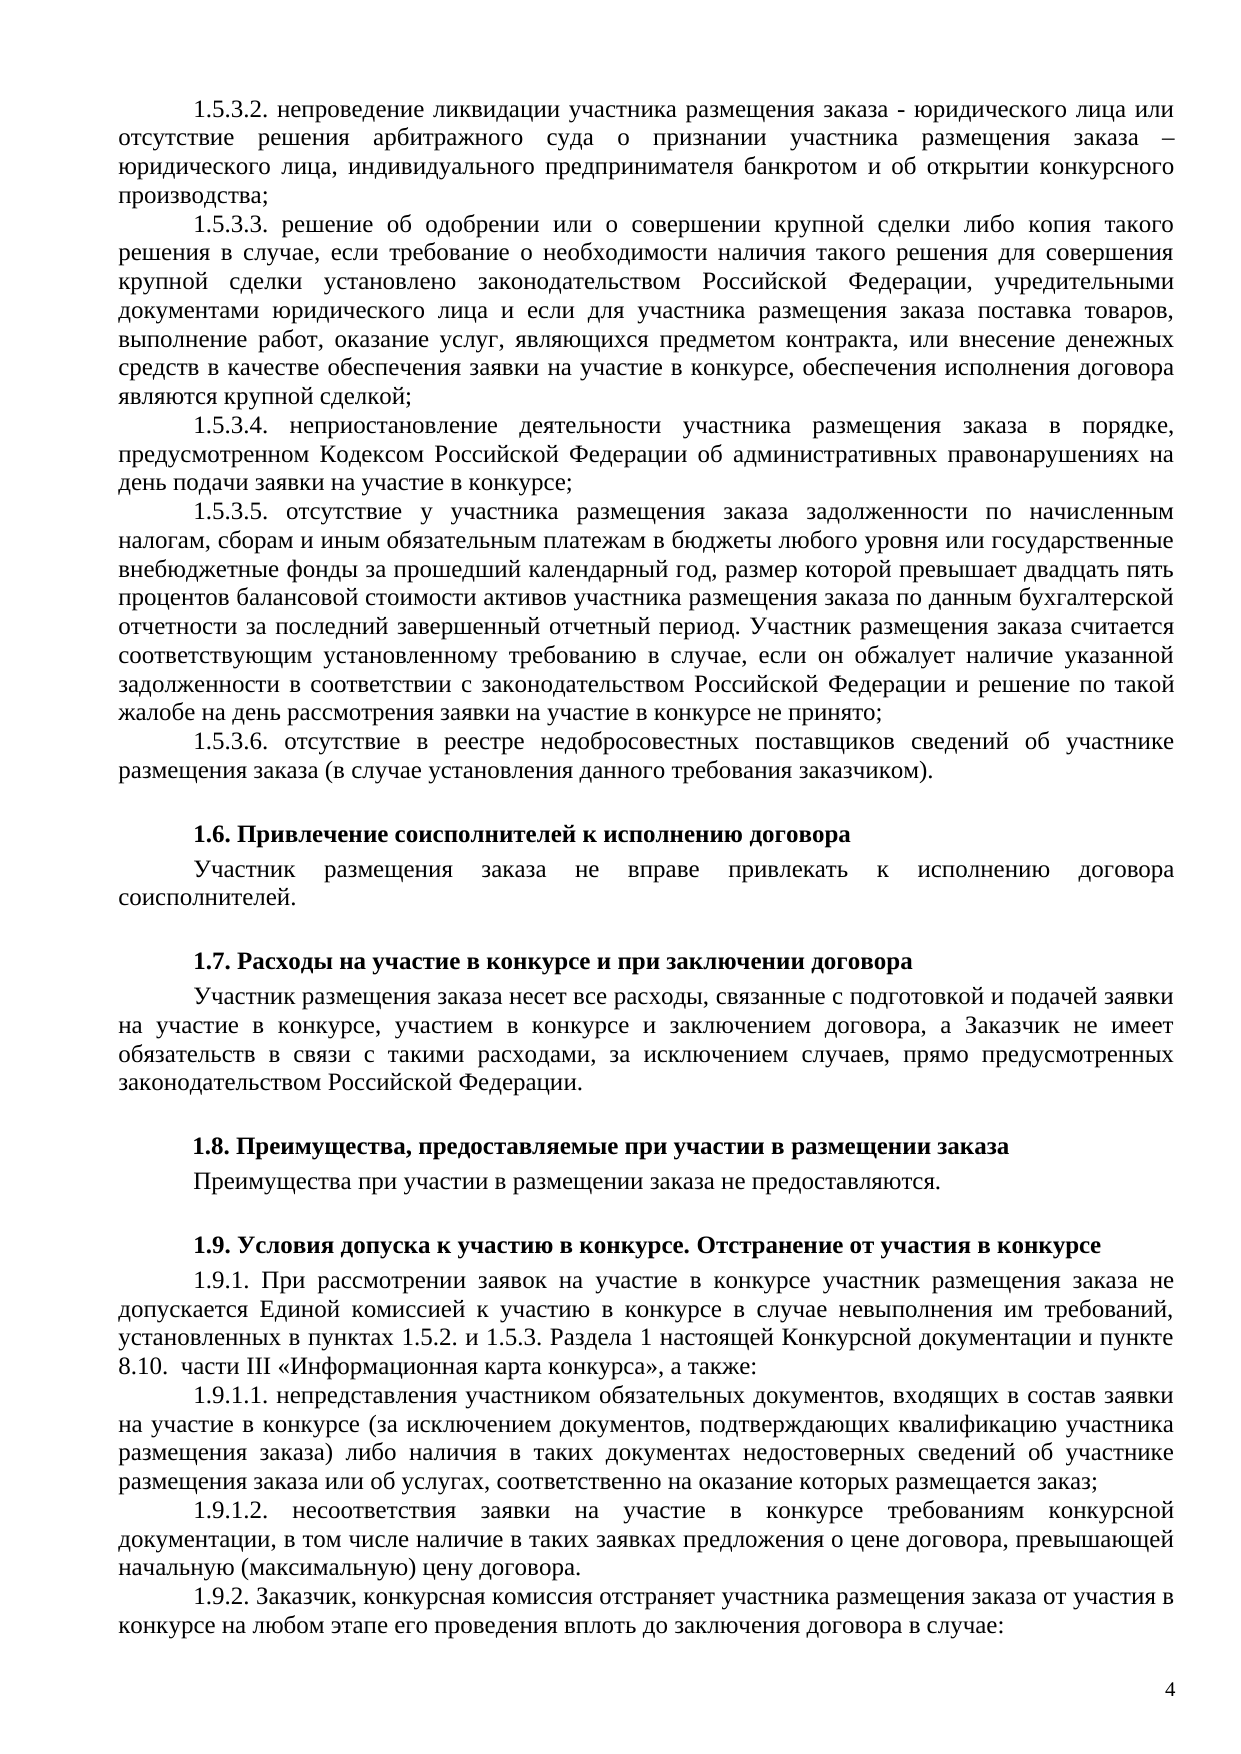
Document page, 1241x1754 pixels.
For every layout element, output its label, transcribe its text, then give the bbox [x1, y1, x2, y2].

text 1.5.3.3. решение об одобрении или о совершении крупной сделки либо копия такого решения в случае, если требование о необходимости наличия такого решения для совершения крупной сделки установлено законодательством Российской Федерации, учредительными документами юридического лица и если для участника размещения заказа поставка товаров, выполнение работ, оказание услуг, являющихся предметом контракта, или внесение денежных средств в качестве обеспечения заявки на участие в конкурсе, обеспечения исполнения договора являются крупной сделкой; [118, 209, 1175, 410]
text 1.9.1.2. несоответствия заявки на участие в конкурсе требованиям конкурсной документации, в том числе наличие в таких заявках предложения о цене договора, превышающей начальную (максимальную) цену договора. [118, 1495, 1175, 1581]
text Преимущества при участии в размещении заказа не предоставляются. [118, 1166, 1175, 1195]
text 1.5.3.5. отсутствие у участника размещения заказа задолженности по начисленным налогам, сборам и иным обязательным платежам в бюджеты любого уровня или государственные внебюджетные фонды за прошедший календарный год, размер которой превышает двадцать пять процентов балансовой стоимости активов участника размещения заказа по данным бухгалтерской отчетности за последний завершенный отчетный период. Участник размещения заказа считается соответствующим установленному требованию в случае, если он обжалует наличие указанной задолженности в соответствии с законодательством Российской Федерации и решение по такой жалобе на день рассмотрения заявки на участие в конкурсе не принято; [118, 496, 1175, 726]
text 1.9.2. Заказчик, конкурсная комиссия отстраняет участника размещения заказа от участия в конкурсе на любом этапе его проведения вплоть до заключения договора в случае: [118, 1581, 1175, 1639]
text Участник размещения заказа несет все расходы, связанные с подготовкой и подачей заявки на участие в конкурсе, участием в конкурсе и заключением договора, а Заказчик не имеет обязательств в связи с такими расходами, за исключением случаев, прямо предусмотренных законодательством Российской Федерации. [118, 981, 1175, 1096]
text 1.5.3.2. непроведение ликвидации участника размещения заказа - юридического лица или отсутствие решения арбитражного суда о признании участника размещения заказа – юридического лица, индивидуального предпринимателя банкротом и об открытии конкурсного производства; [118, 94, 1175, 209]
subtitle 1.8. Преимущества, предоставляемые при участии в размещении заказа [118, 1131, 1175, 1160]
text Участник размещения заказа не вправе привлекать к исполнению договора соисполнителей. [118, 854, 1175, 911]
text 1.9.1.1. непредставления участником обязательных документов, входящих в состав заявки на участие в конкурсе (за исключением документов, подтверждающих квалификацию участника размещения заказа) либо наличия в таких документах недостоверных сведений об участнике размещения заказа или об услугах, соответственно на оказание которых размещается заказ; [118, 1380, 1175, 1495]
subtitle 1.7. Расходы на участие в конкурсе и при заключении договора [118, 946, 1175, 975]
text 1.5.3.4. неприостановление деятельности участника размещения заказа в порядке, предусмотренном Кодексом Российской Федерации об административных правонарушениях на день подачи заявки на участие в конкурсе; [118, 410, 1175, 496]
text 1.9.1. При рассмотрении заявок на участие в конкурсе участник размещения заказа не допускается Единой комиссией к участию в конкурсе в случае невыполнения им требований, установленных в пунктах 1.5.2. и 1.5.3. Раздела 1 настоящей Конкурсной документации и пункте 8.10. части III «Информационная карта конкурса», а также: [118, 1265, 1175, 1380]
subtitle 1.6. Привлечение соисполнителей к исполнению договора [118, 819, 1175, 847]
subtitle 1.9. Условия допуска к участию в конкурсе. Отстранение от участия в конкурсе [118, 1230, 1175, 1259]
text 1.5.3.6. отсутствие в реестре недобросовестных поставщиков сведений об участнике размещения заказа (в случае установления данного требования заказчиком). [118, 726, 1175, 784]
